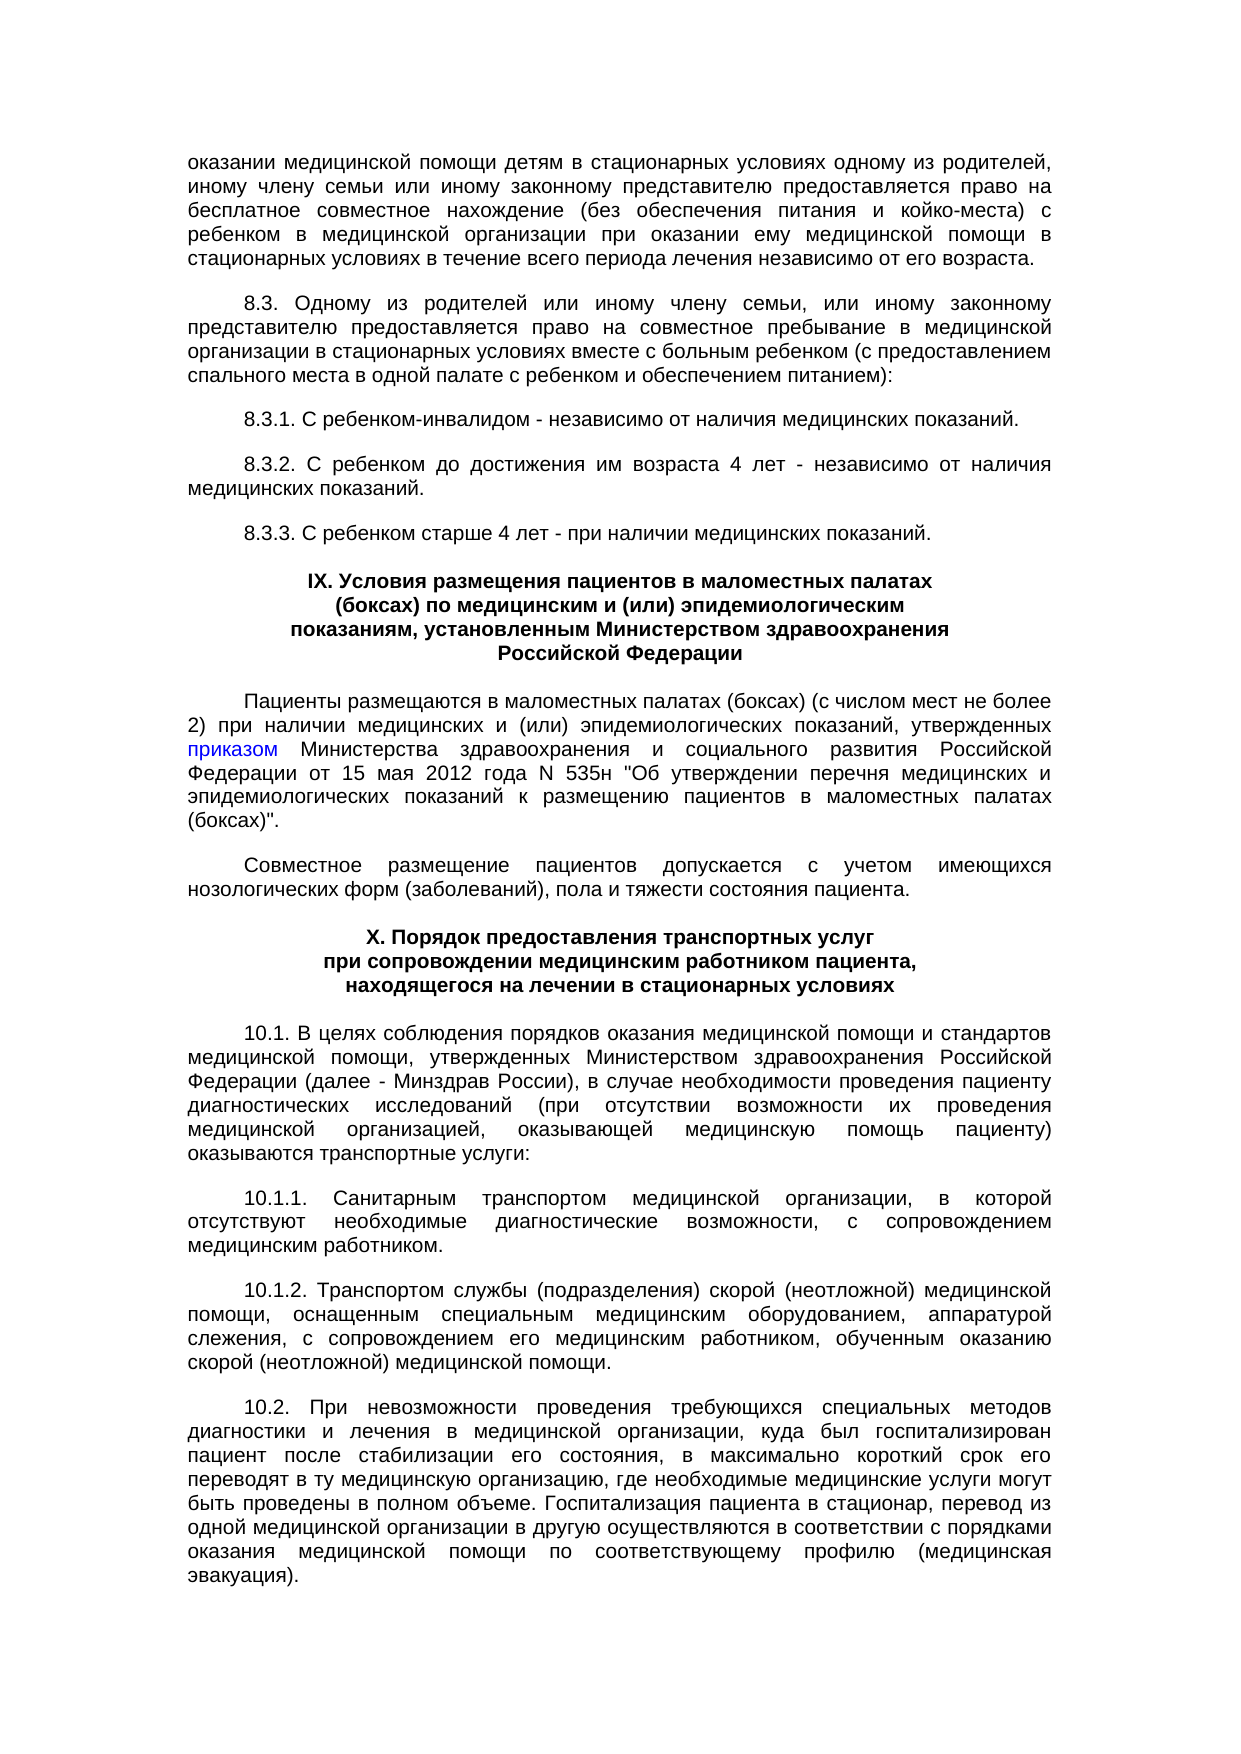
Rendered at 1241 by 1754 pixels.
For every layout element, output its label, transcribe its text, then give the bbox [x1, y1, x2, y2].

text Совместное размещение пациентов допускается с учетом имеющихся нозологических форм (заболеваний), пола и тяжести состояния пациента. [187, 853, 1053, 901]
title Российской Федерации [187, 641, 1053, 664]
text Пациенты размещаются в маломестных палатах (боксах) (с числом мест не более 2) при наличии медицинских и (или) эпидемиологических показаний, утвержденных приказом Министерства здравоохранения и социального развития Российской Федерации от 15 мая 2012 года N 535н "Об утверждении перечня медицинских и эпидемиологических показаний к размещению пациентов в маломестных палатах (боксах)". [187, 688, 1053, 832]
title находящегося на лечении в стационарных условиях [187, 973, 1053, 997]
text 10.2. При невозможности проведения требующихся специальных методов диагностики и лечения в медицинской организации, куда был госпитализирован пациент после стабилизации его состояния, в максимально короткий срок его переводят в ту медицинскую организацию, где необходимые медицинские услуги могут быть проведены в полном объеме. Госпитализация пациента в стационар, перевод из одной медицинской организации в другую осуществляются в соответствии с порядками оказания медицинской помощи по соответствующему профилю (медицинская эвакуация). [187, 1395, 1053, 1586]
title при сопровождении медицинским работником пациента, [187, 949, 1053, 973]
text 10.1.1. Санитарным транспортом медицинской организации, в которой отсутствуют необходимые диагностические возможности, с сопровождением медицинским работником. [187, 1185, 1053, 1257]
title (боксах) по медицинским и (или) эпидемиологическим [187, 593, 1053, 617]
text 8.3.3. С ребенком старше 4 лет - при наличии медицинских показаний. [187, 521, 1053, 545]
title IX. Условия размещения пациентов в маломестных палатах [187, 569, 1053, 593]
title показаниям, установленным Министерством здравоохранения [187, 617, 1053, 641]
text 10.1.2. Транспортом службы (подразделения) скорой (неотложной) медицинской помощи, оснащенным специальным медицинским оборудованием, аппаратурой слежения, с сопровождением его медицинским работником, обученным оказанию скорой (неотложной) медицинской помощи. [187, 1278, 1053, 1374]
text 10.1. В целях соблюдения порядков оказания медицинской помощи и стандартов медицинской помощи, утвержденных Министерством здравоохранения Российской Федерации (далее - Минздрав России), в случае необходимости проведения пациенту диагностических исследований (при отсутствии возможности их проведения медицинской организацией, оказывающей медицинскую помощь пациенту) оказываются транспортные услуги: [187, 1021, 1053, 1164]
text 8.3.1. С ребенком-инвалидом - независимо от наличия медицинских показаний. [187, 407, 1053, 431]
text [187, 150, 1053, 270]
text 8.3. Одному из родителей или иному члену семьи, или иному законному представителю предоставляется право на совместное пребывание в медицинской организации в стационарных условиях вместе с больным ребенком (с предоставлением спального места в одной палате с ребенком и обеспечением питанием): [187, 291, 1053, 386]
title X. Порядок предоставления транспортных услуг [187, 925, 1053, 949]
text 8.3.2. С ребенком до достижения им возраста 4 лет - независимо от наличия медицинских показаний. [187, 452, 1053, 500]
